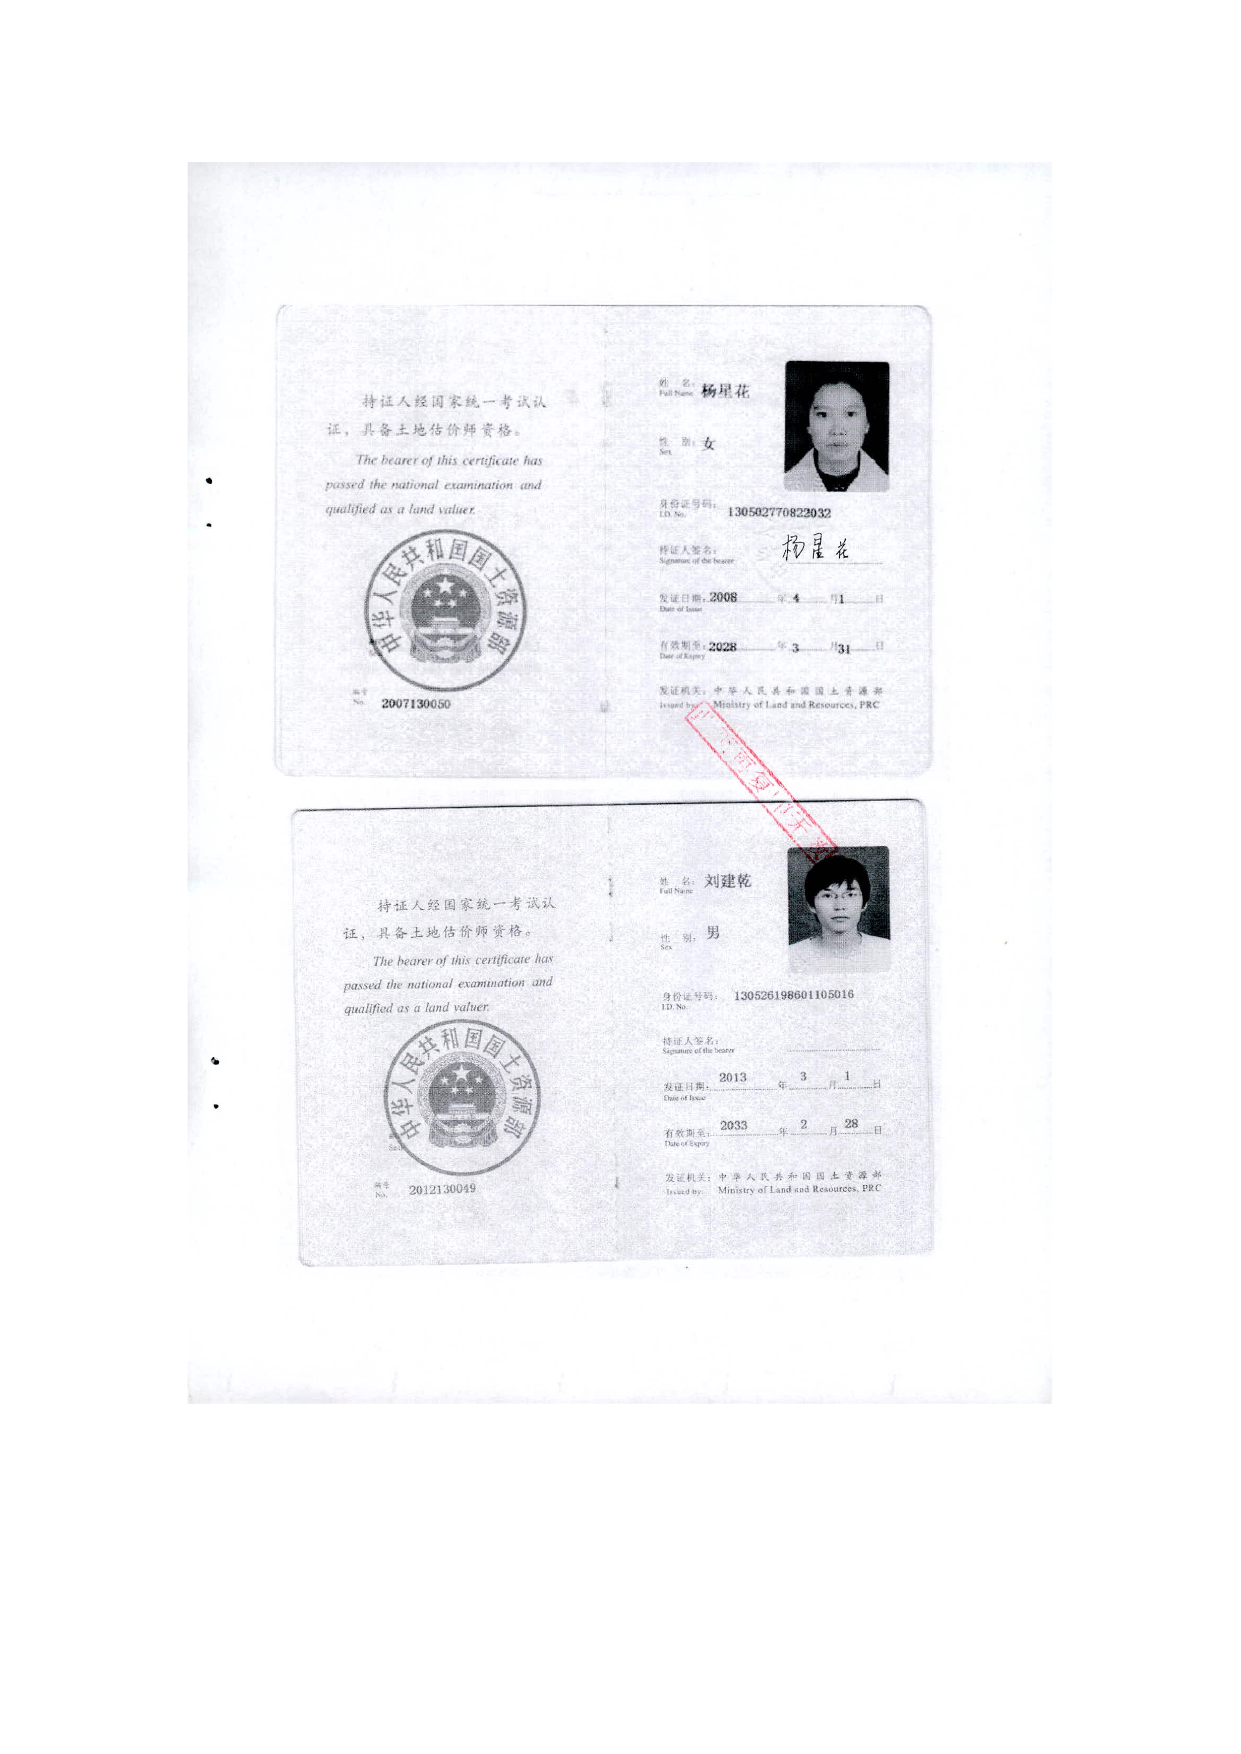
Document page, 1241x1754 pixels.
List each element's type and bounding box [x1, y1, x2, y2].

picture [187, 162, 1053, 1404]
